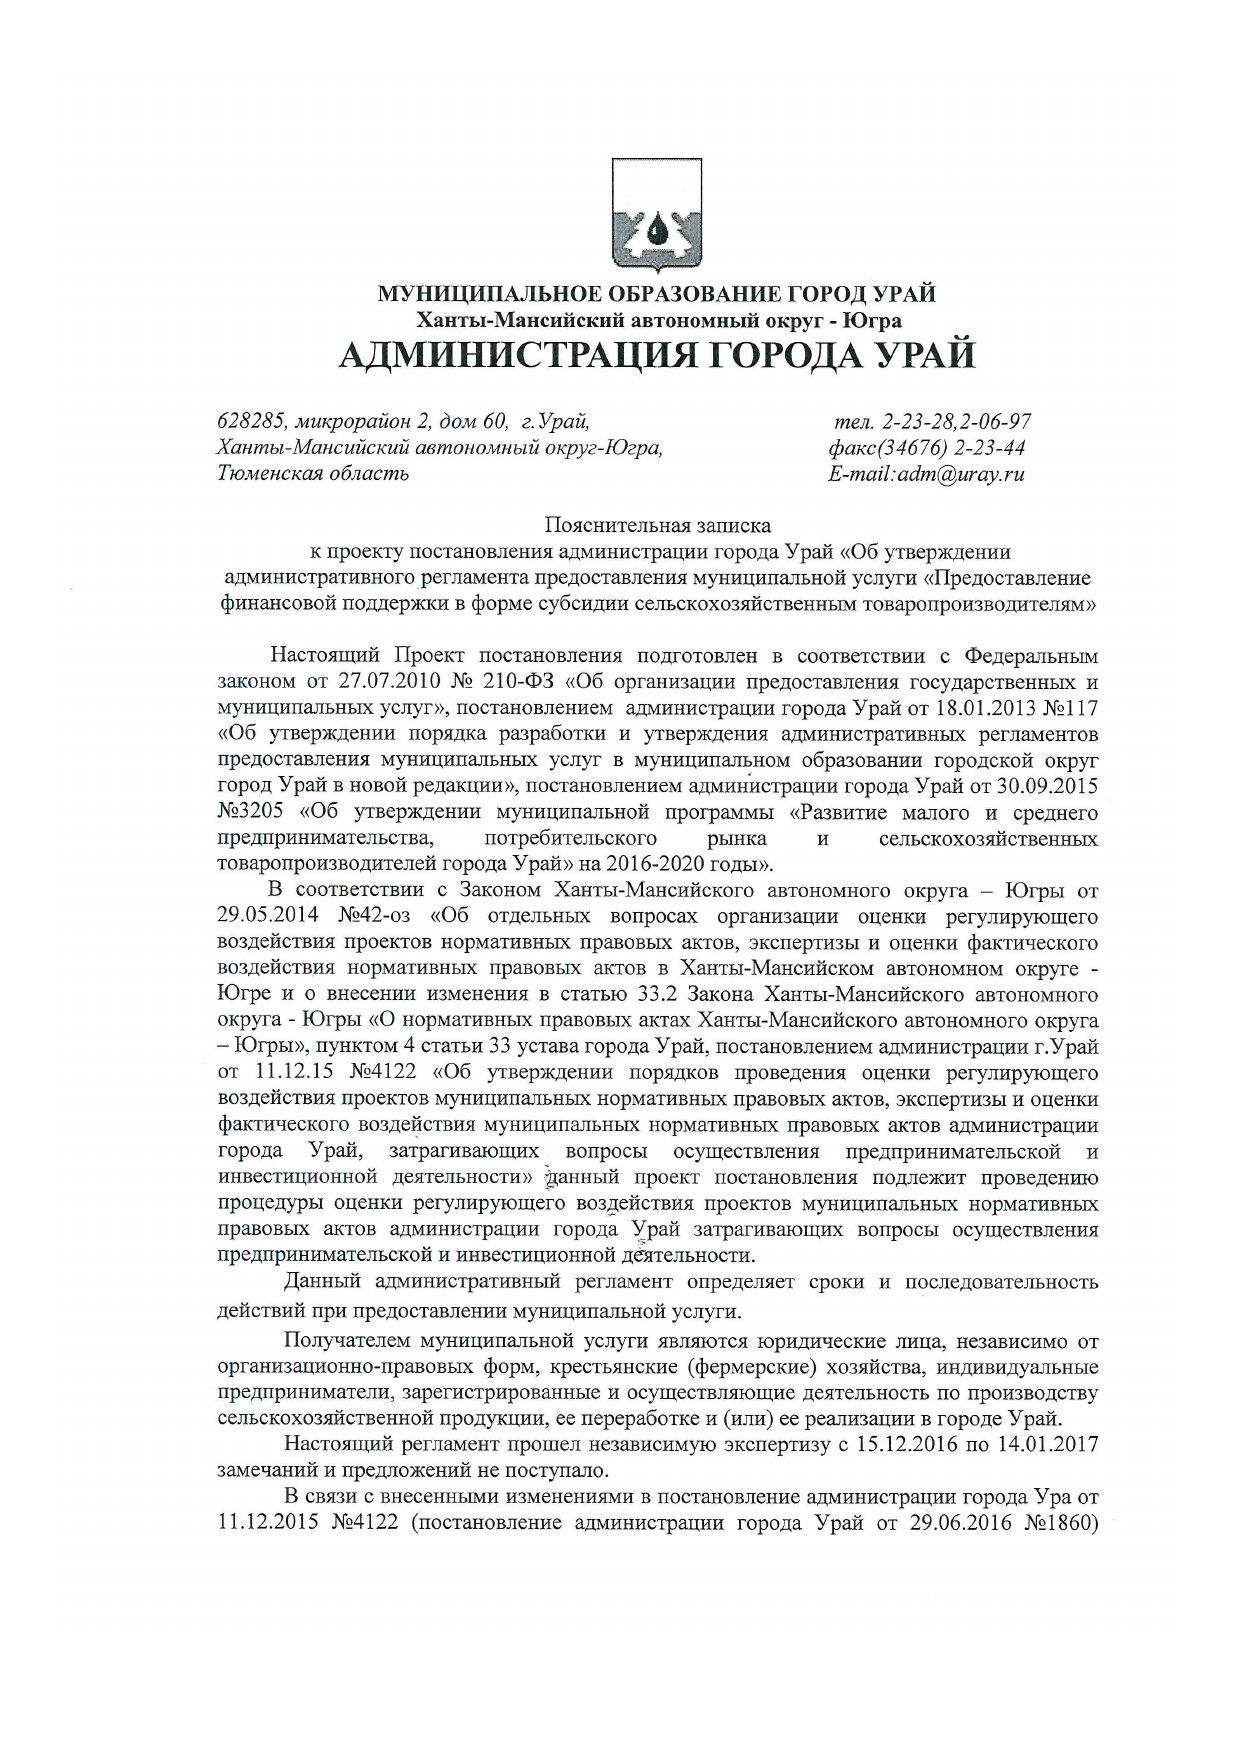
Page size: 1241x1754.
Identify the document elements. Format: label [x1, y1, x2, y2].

picture [59, 59, 1180, 1645]
